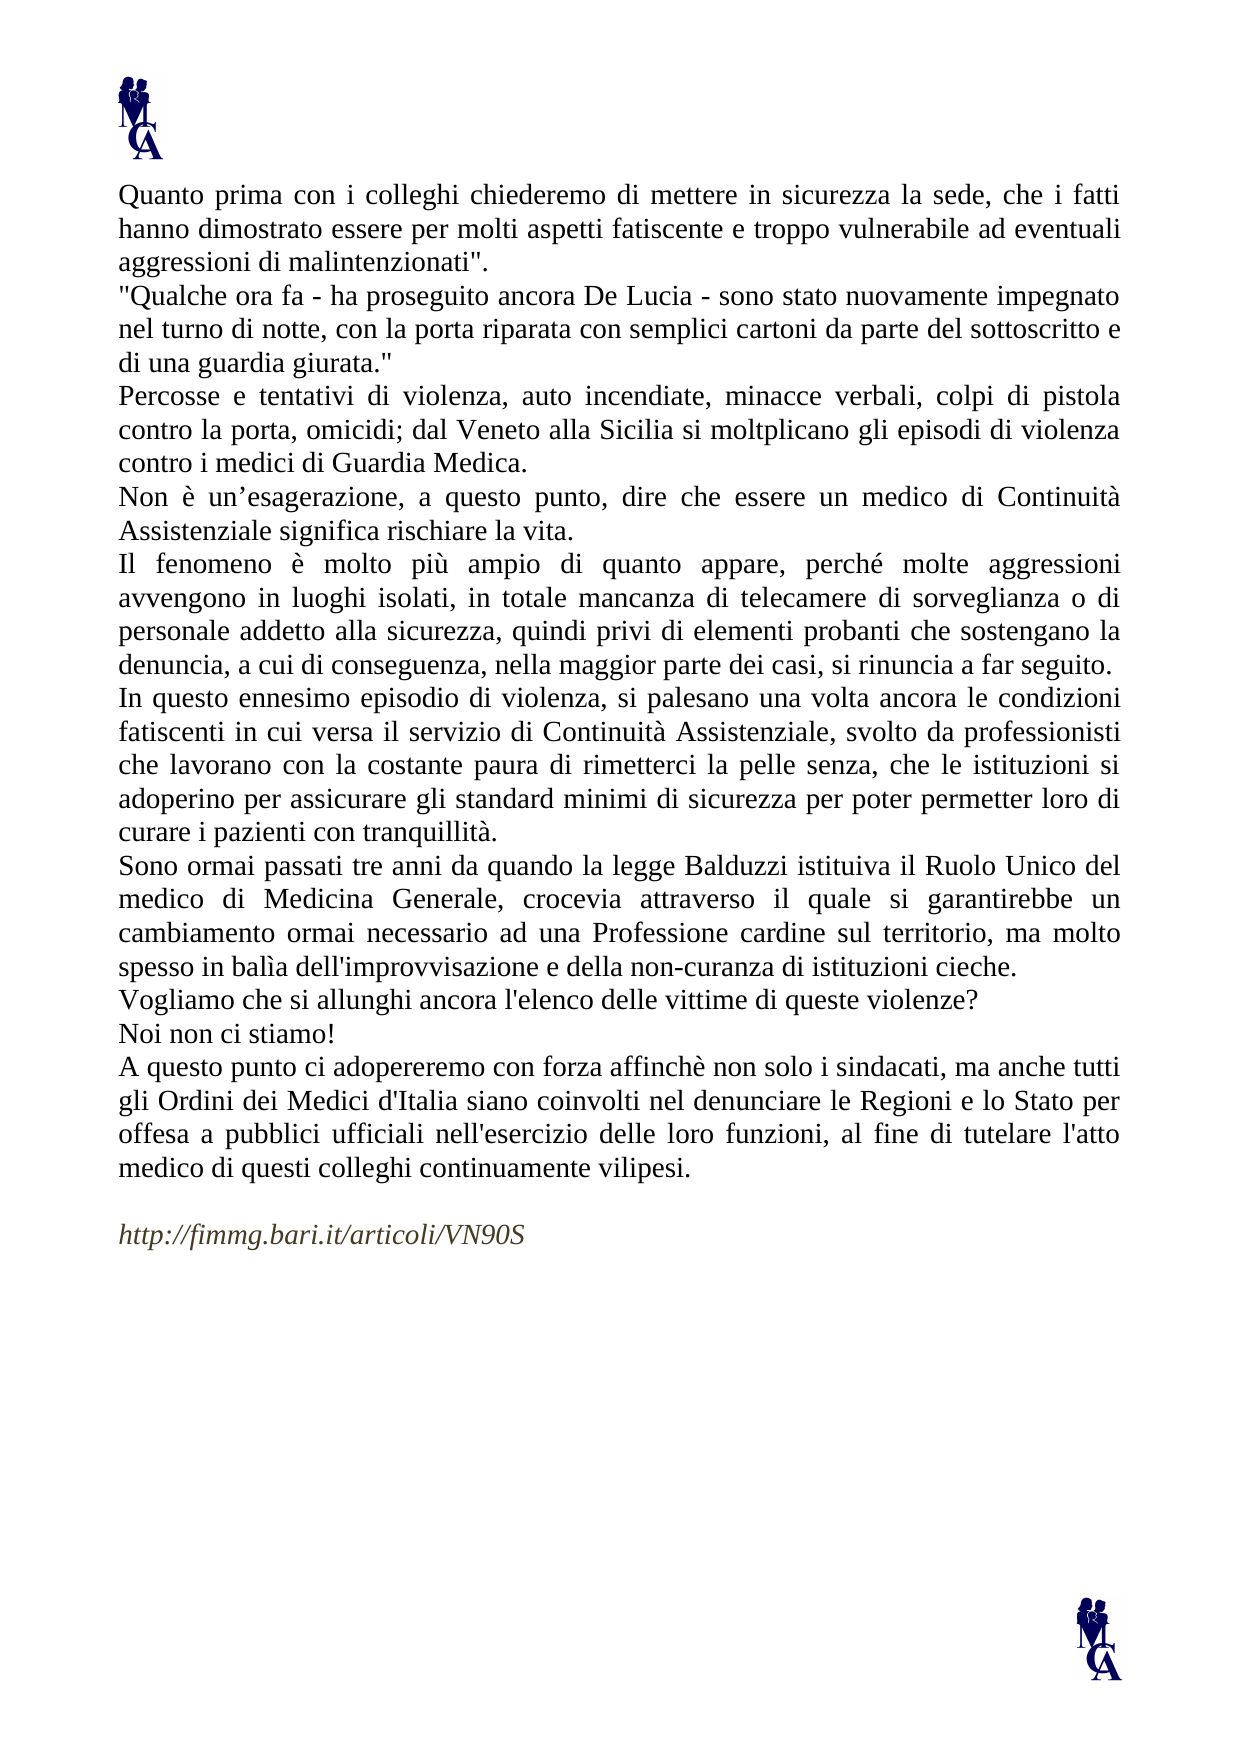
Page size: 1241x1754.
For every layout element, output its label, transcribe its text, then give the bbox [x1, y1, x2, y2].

text Sono ormai passati tre anni da quando la legge Balduzzi istituiva il Ruolo Unico del medico di Medicina Generale, crocevia attraverso il quale si garantirebbe un cambiamento ormai necessario ad una Professione cardine sul territorio, ma molto spesso in balìa dell'improvvisazione e della non-curanza di istituzioni cieche. [118, 848, 1122, 982]
picture [1076, 1594, 1123, 1681]
text Il fenomeno è molto più ampio di quanto appare, perché molte aggressioni avvengono in luoghi isolati, in totale mancanza di telecamere di sorveglianza o di personale addetto alla sicurezza, quindi privi di elementi probanti che sostengano la denuncia, a cui di conseguenza, nella maggior parte dei casi, si rinuncia a far seguito. [118, 546, 1122, 680]
picture [118, 73, 164, 160]
text Non è un’esagerazione, a questo punto, dire che essere un medico di Continuità Assistenziale significa rischiare la vita. [118, 479, 1122, 546]
text In questo ennesimo episodio di violenza, si palesano una volta ancora le condizioni fatiscenti in cui versa il servizio di Continuità Assistenziale, svolto da professionisti che lavorano con la costante paura di rimetterci la pelle senza, che le istituzioni si adoperino per assicurare gli standard minimi di sicurezza per poter permetter loro di curare i pazienti con tranquillità. [118, 680, 1122, 848]
text Percosse e tentativi di violenza, auto incendiate, minacce verbali, colpi di pistola contro la porta, omicidi; dal Veneto alla Sicilia si moltplicano gli episodi di violenza contro i medici di Guardia Medica. [118, 378, 1122, 479]
text http://fimmg.bari.it/articoli/VN90S [118, 1217, 1122, 1251]
text Quanto prima con i colleghi chiederemo di mettere in sicurezza la sede, che i fatti hanno dimostrato essere per molti aspetti fatiscente e troppo vulnerabile ad eventuali aggressioni di malintenzionati". [118, 177, 1122, 278]
text "Qualche ora fa - ha proseguito ancora De Lucia - sono stato nuovamente impegnato nel turno di notte, con la porta riparata con semplici cartoni da parte del sottoscritto e di una guardia giurata." [118, 278, 1122, 378]
text Noi non ci stiamo! [118, 1016, 1122, 1049]
text A questo punto ci adopereremo con forza affinchè non solo i sindacati, ma anche tutti gli Ordini dei Medici d'Italia siano coinvolti nel denunciare le Regioni e lo Stato per offesa a pubblici ufficiali nell'esercizio delle loro funzioni, al fine di tutelare l'atto medico di questi colleghi continuamente vilipesi. [118, 1049, 1122, 1183]
text Vogliamo che si allunghi ancora l'elenco delle vittime di queste violenze? [118, 982, 1122, 1016]
